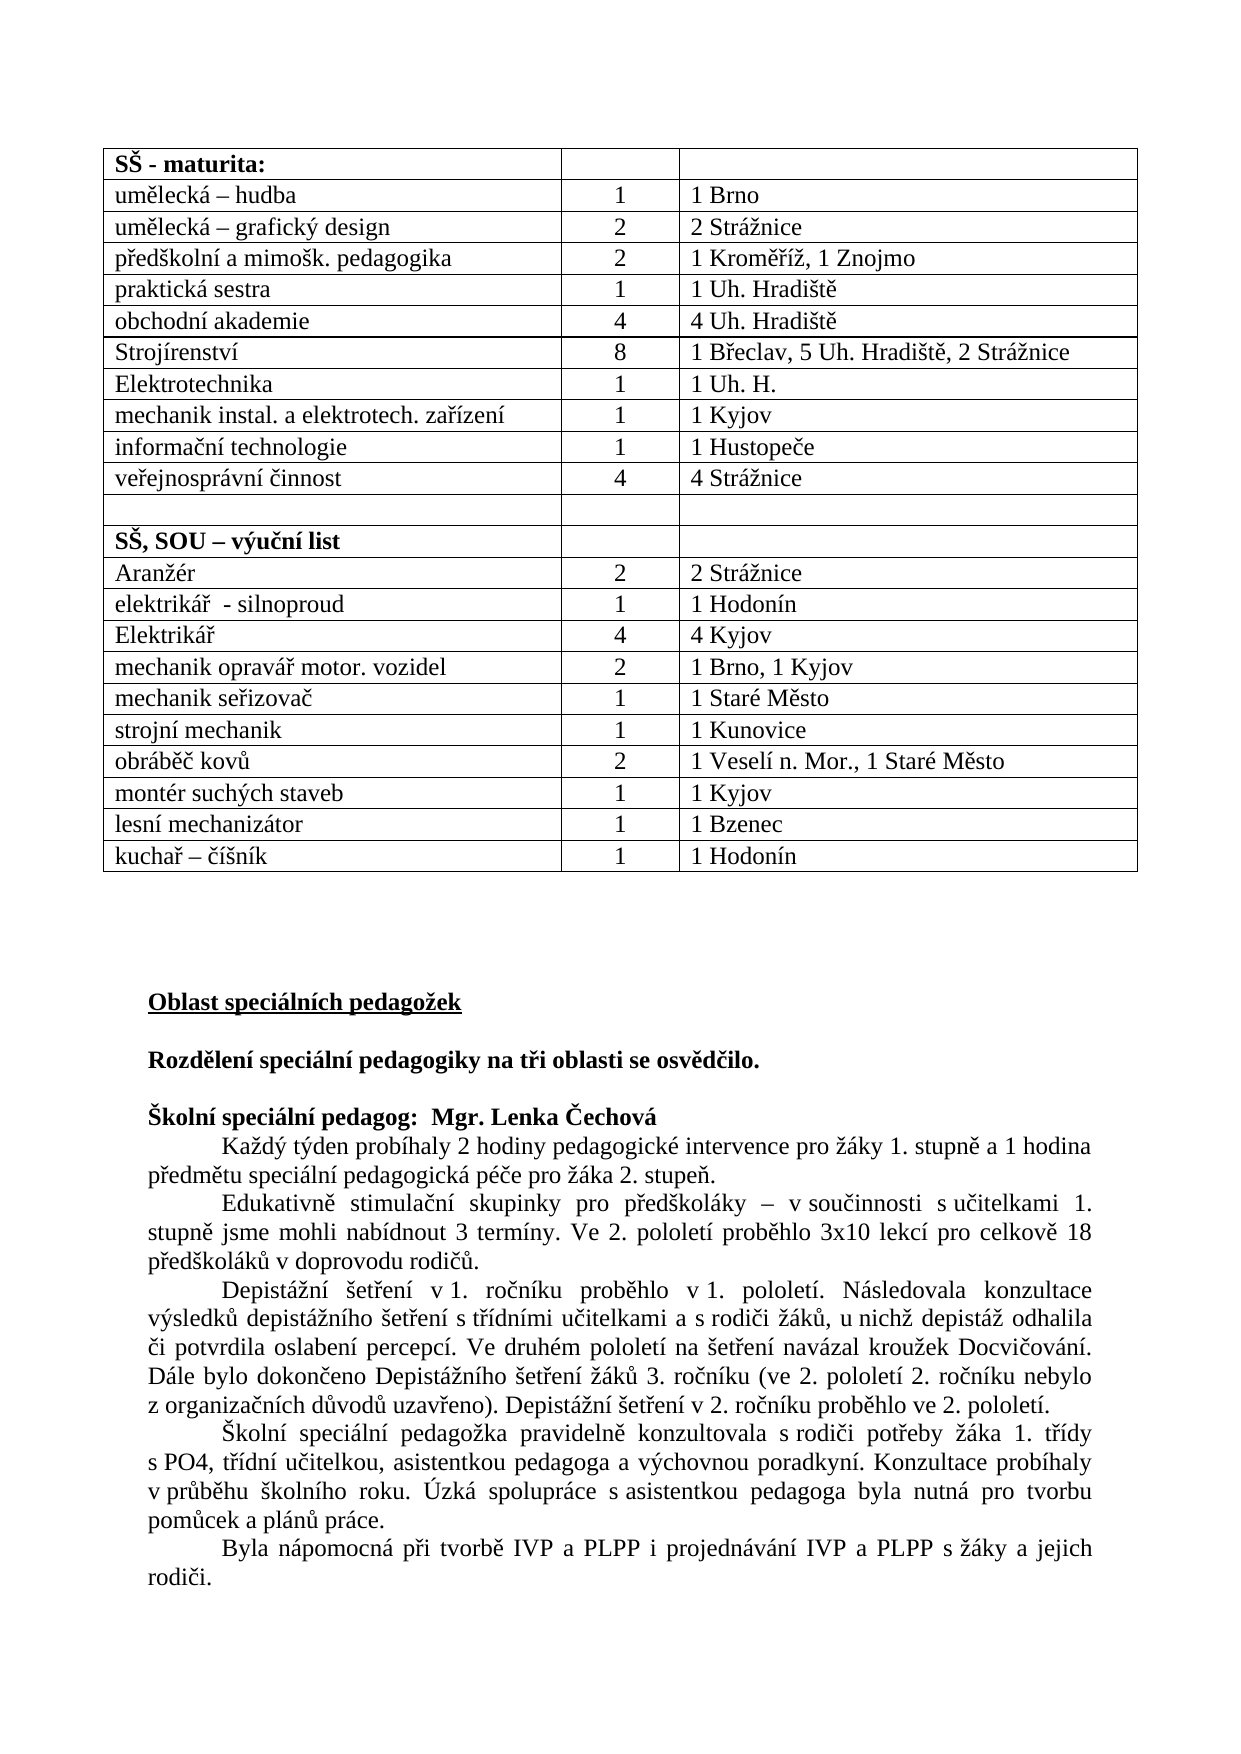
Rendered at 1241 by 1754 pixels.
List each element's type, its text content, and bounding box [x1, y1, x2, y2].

table_cell 4 Strážnice [680, 463, 1137, 494]
table_cell mechanik seřizovač [104, 684, 561, 714]
table_cell 2 [562, 243, 679, 273]
table_cell Aranžér [104, 558, 561, 588]
table_cell 2 [562, 746, 679, 777]
table_cell 1 Veselí n. Mor., 1 Staré Město [680, 746, 1137, 777]
table_cell 1 [562, 841, 679, 871]
table_cell 1 Hustopeče [680, 432, 1137, 462]
table_cell 1 Uh. H. [680, 369, 1137, 399]
text Edukativně stimulační skupinky pro předškoláky – v součinnosti s učitelkami 1. stupně jsme mohli nabídnout 3 termíny. Ve 2. pololetí proběhlo 3x10 lekcí pro celkově 18 předškoláků v doprovodu rodičů. [148, 1188, 1093, 1275]
table_cell 4 [562, 463, 679, 494]
table_cell 1 Kroměříž, 1 Znojmo [680, 243, 1137, 273]
table_cell [562, 149, 679, 179]
table_cell 1 [562, 369, 679, 399]
table_cell [562, 526, 679, 557]
table_cell 1 [562, 400, 679, 431]
table_cell předškolní a mimošk. pedagogika [104, 243, 561, 273]
table_cell 1 Hodonín [680, 841, 1137, 871]
table_cell Strojírenství [104, 338, 561, 368]
table_cell 1 Brno, 1 Kyjov [680, 652, 1137, 682]
table_cell 1 Hodonín [680, 589, 1137, 619]
table_cell 2 [562, 558, 679, 588]
table_cell SŠ - maturita: [104, 149, 561, 179]
table_cell 1 [562, 684, 679, 714]
text Školní speciální pedagožka pravidelně konzultovala s rodiči potřeby žáka 1. třídy s PO4, třídní učitelkou, asistentkou pedagoga a výchovnou poradkyní. Konzultace probíhaly v průběhu školního roku. Úzká spolupráce s asistentkou pedagoga byla nutná pro tvorbu pomůcek a plánů práce. [148, 1418, 1093, 1533]
table_cell 1 [562, 275, 679, 305]
table_cell [680, 526, 1137, 557]
table_cell elektrikář - silnoproud [104, 589, 561, 619]
table_cell [680, 495, 1137, 525]
table_cell 1 [562, 778, 679, 808]
text Rozdělení speciální pedagogiky na tři oblasti se osvědčilo. [148, 1045, 1093, 1073]
table_cell [680, 149, 1137, 179]
table_cell montér suchých staveb [104, 778, 561, 808]
table_cell 1 Brno [680, 180, 1137, 211]
text Každý týden probíhaly 2 hodiny pedagogické intervence pro žáky 1. stupně a 1 hodina předmětu speciální pedagogická péče pro žáka 2. stupeň. [148, 1131, 1093, 1188]
text Oblast speciálních pedagožek [148, 987, 1093, 1016]
table_cell 1 Staré Město [680, 684, 1137, 714]
table_cell 1 Kyjov [680, 778, 1137, 808]
table_cell 2 [562, 652, 679, 682]
table_cell 1 Břeclav, 5 Uh. Hradiště, 2 Strážnice [680, 338, 1137, 368]
table_cell kuchař – číšník [104, 841, 561, 871]
table_cell 4 Uh. Hradiště [680, 306, 1137, 336]
table_cell Elektrikář [104, 621, 561, 651]
table_cell 8 [562, 338, 679, 368]
text Školní speciální pedagog: Mgr. Lenka Čechová [148, 1102, 1093, 1131]
table_cell 1 [562, 432, 679, 462]
table_cell 2 Strážnice [680, 212, 1137, 242]
table_cell 1 [562, 809, 679, 840]
text Byla nápomocná při tvorbě IVP a PLPP i projednávání IVP a PLPP s žáky a jejich rodiči. [148, 1533, 1093, 1591]
table_cell umělecká – hudba [104, 180, 561, 211]
table_cell praktická sestra [104, 275, 561, 305]
table_cell veřejnosprávní činnost [104, 463, 561, 494]
table_cell lesní mechanizátor [104, 809, 561, 840]
table_cell 1 Kyjov [680, 400, 1137, 431]
text Depistážní šetření v 1. ročníku proběhlo v 1. pololetí. Následovala konzultace výsledků depistážního šetření s třídními učitelkami a s rodiči žáků, u nichž depistáž odhalila či potvrdila oslabení percepcí. Ve druhém pololetí na šetření navázal kroužek Docvičování. Dále bylo dokončeno Depistážního šetření žáků 3. ročníku (ve 2. pololetí 2. ročníku nebylo z organizačních důvodů uzavřeno). Depistážní šetření v 2. ročníku proběhlo ve 2. pololetí. [148, 1275, 1093, 1418]
table_cell [562, 495, 679, 525]
table_cell 1 Kunovice [680, 715, 1137, 745]
table_cell 4 [562, 306, 679, 336]
table_cell 1 [562, 715, 679, 745]
table_cell 4 Kyjov [680, 621, 1137, 651]
table_cell 4 [562, 621, 679, 651]
table_cell informační technologie [104, 432, 561, 462]
table_cell obráběč kovů [104, 746, 561, 777]
table_cell obchodní akademie [104, 306, 561, 336]
table_cell 2 Strážnice [680, 558, 1137, 588]
table_cell SŠ, SOU – výuční list [104, 526, 561, 557]
table_cell 1 Bzenec [680, 809, 1137, 840]
table_cell [104, 495, 561, 525]
table_cell mechanik instal. a elektrotech. zařízení [104, 400, 561, 431]
table_cell Elektrotechnika [104, 369, 561, 399]
table_cell umělecká – grafický design [104, 212, 561, 242]
table_cell 2 [562, 212, 679, 242]
table_cell mechanik opravář motor. vozidel [104, 652, 561, 682]
table_cell 1 [562, 180, 679, 211]
table_cell strojní mechanik [104, 715, 561, 745]
table_cell 1 [562, 589, 679, 619]
table_cell 1 Uh. Hradiště [680, 275, 1137, 305]
